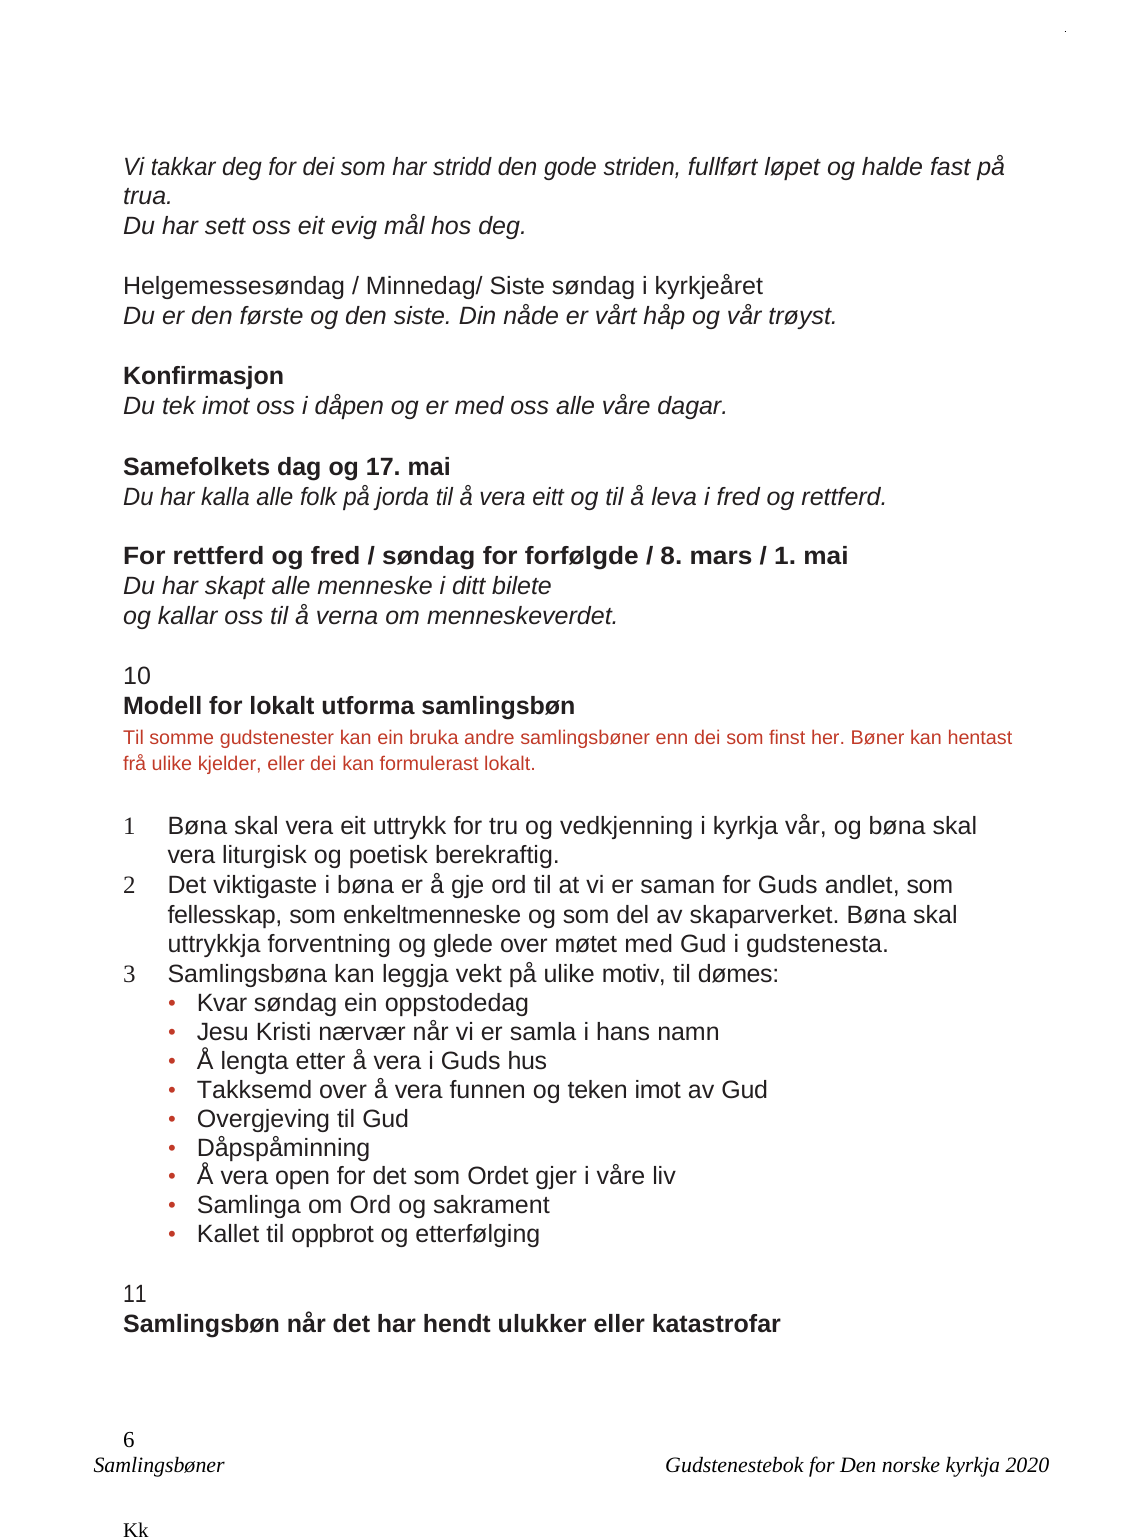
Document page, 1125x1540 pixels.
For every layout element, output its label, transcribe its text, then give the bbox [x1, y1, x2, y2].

list Samlinga om Ord og sakrament [167, 1190, 1008, 1219]
list Samlingsbøna kan leggja vekt på ulike motiv, til dømes: [123, 959, 1013, 988]
list Takksemd over å vera funnen og teken imot av Gud [167, 1075, 1008, 1104]
text Du har sett oss eit evig mål hos deg. [123, 211, 1013, 240]
subtitle Konfirmasjon [123, 361, 1013, 390]
list Å lengta etter å vera i Guds hus [167, 1046, 1008, 1075]
list Overgjeving til Gud [167, 1104, 1008, 1132]
text Du tek imot oss i dåpen og er med oss alle våre dagar. [123, 391, 1013, 420]
list Jesu Kristi nærvær når vi er samla i hans namn [167, 1017, 1008, 1046]
subtitle Samefolkets dag og 17. mai [123, 451, 1013, 480]
subtitle For rettferd og fred / søndag for forfølgde / 8. mars / 1. mai [123, 541, 1013, 570]
text og kallar oss til å verna om menneskeverdet. [123, 601, 1013, 630]
list Det viktigaste i bøna er å gje ord til at vi er saman for Guds andlet, som fellesskap, som enkeltmenneske og som del av skaparverket. Bøna skal uttrykkja forventning og glede over møtet med Gud i gudstenesta. [123, 870, 1013, 958]
text Helgemessesøndag / Minnedag/ Siste søndag i kyrkjeåret [123, 271, 1013, 300]
list Kallet til oppbrot og etterfølging [167, 1219, 1008, 1248]
text Til somme gudstenester kan ein bruka andre samlingsbøner enn dei som finst her. Bøner kan hentast frå ulike kjelder, eller dei kan formulerast lokalt. [123, 726, 1013, 774]
text Du er den første og den siste. Din nåde er vårt håp og vår trøyst. [123, 301, 1013, 330]
list Bøna skal vera eit uttrykk for tru og vedkjenning i kyrkja vår, og bøna skal vera liturgisk og poetisk berekraftig. [123, 811, 1013, 869]
text 11 [123, 1279, 1013, 1308]
list Å vera open for det som Ordet gjer i våre liv [167, 1161, 1008, 1190]
subtitle Modell for lokalt utforma samlingsbøn [123, 691, 1013, 720]
text Vi takkar deg for dei som har stridd den gode striden, fullført løpet og halde fast på trua. [123, 152, 1013, 210]
text 10 [123, 661, 1013, 690]
list Dåpspåminning [167, 1132, 1008, 1161]
text Du har kalla alle folk på jorda til å vera eitt og til å leva i fred og rettferd. [123, 481, 1013, 510]
subtitle Samlingsbøn når det har hendt ulukker eller katastrofar [123, 1309, 1013, 1338]
text Du har skapt alle menneske i ditt bilete [123, 571, 1013, 600]
list Kvar søndag ein oppstodedag [167, 988, 1008, 1017]
